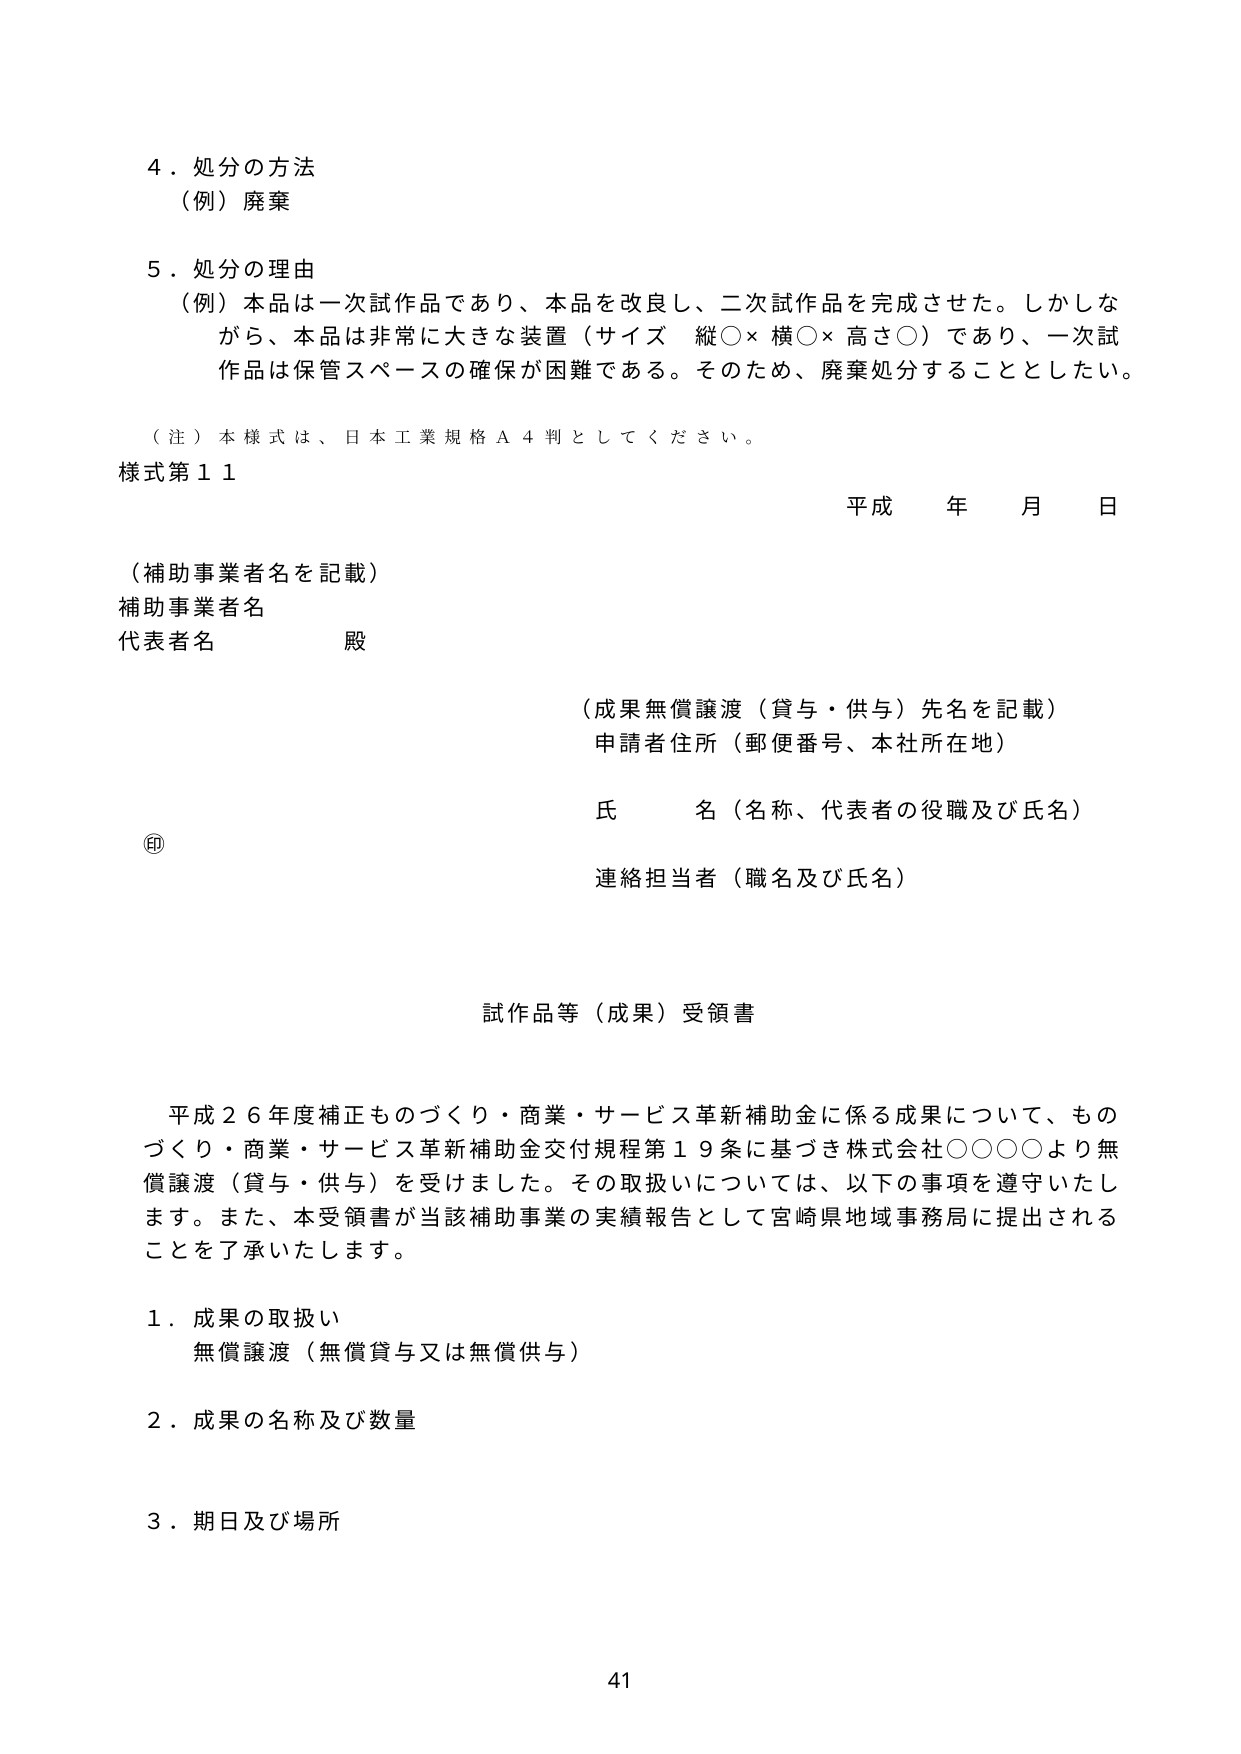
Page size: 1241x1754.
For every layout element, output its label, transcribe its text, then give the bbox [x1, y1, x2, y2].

text 様式第１１ [118, 454, 1122, 488]
text （成果無償譲渡（貸与・供与）先名を記載） [118, 691, 1122, 724]
text （補助事業者名を記載） [118, 555, 1122, 589]
text 氏 名（名称、代表者の役職及び氏名） ㊞ [118, 792, 1122, 860]
text （注）本様式は、日本工業規格Ａ４判としてください。 [118, 420, 1122, 454]
text 代表者名 殿 [118, 623, 1122, 657]
text ２．成果の名称及び数量 [118, 1402, 1122, 1436]
text 試作品等（成果）受領書 [118, 995, 1122, 1029]
text 申請者住所（郵便番号、本社所在地） [118, 724, 1122, 758]
text 補助事業者名 [118, 589, 1122, 623]
text 無償譲渡（無償貸与又は無償供与） [118, 1334, 1122, 1368]
text １.成果の取扱い [118, 1300, 1122, 1334]
text 平成２６年度補正ものづくり・商業・サービス革新補助金に係る成果について、ものづくり・商業・サービス革新補助金交付規程第１９条に基づき株式会社○○○○より無償譲渡（貸与・供与）を受けました。その取扱いについては、以下の事項を遵守いたします。また、本受領書が当該補助事業の実績報告として宮崎県地域事務局に提出されることを了承いたします。 [118, 1097, 1122, 1266]
text （例）本品は一次試作品であり、本品を改良し、二次試作品を完成させた。しかしながら、本品は非常に大きな装置（サイズ 縦○×横○×高さ○）であり、一次試作品は保管スペースの確保が困難である。そのため、廃棄処分することとしたい。 [118, 284, 1122, 386]
text 平成 年 月 日 [118, 488, 1122, 521]
text ５．処分の理由 [118, 251, 1122, 284]
text （例）廃棄 [118, 183, 1122, 217]
text ４．処分の方法 [118, 149, 1122, 183]
text ３．期日及び場所 [118, 1503, 1122, 1537]
text 連絡担当者（職名及び氏名） [118, 860, 1122, 894]
